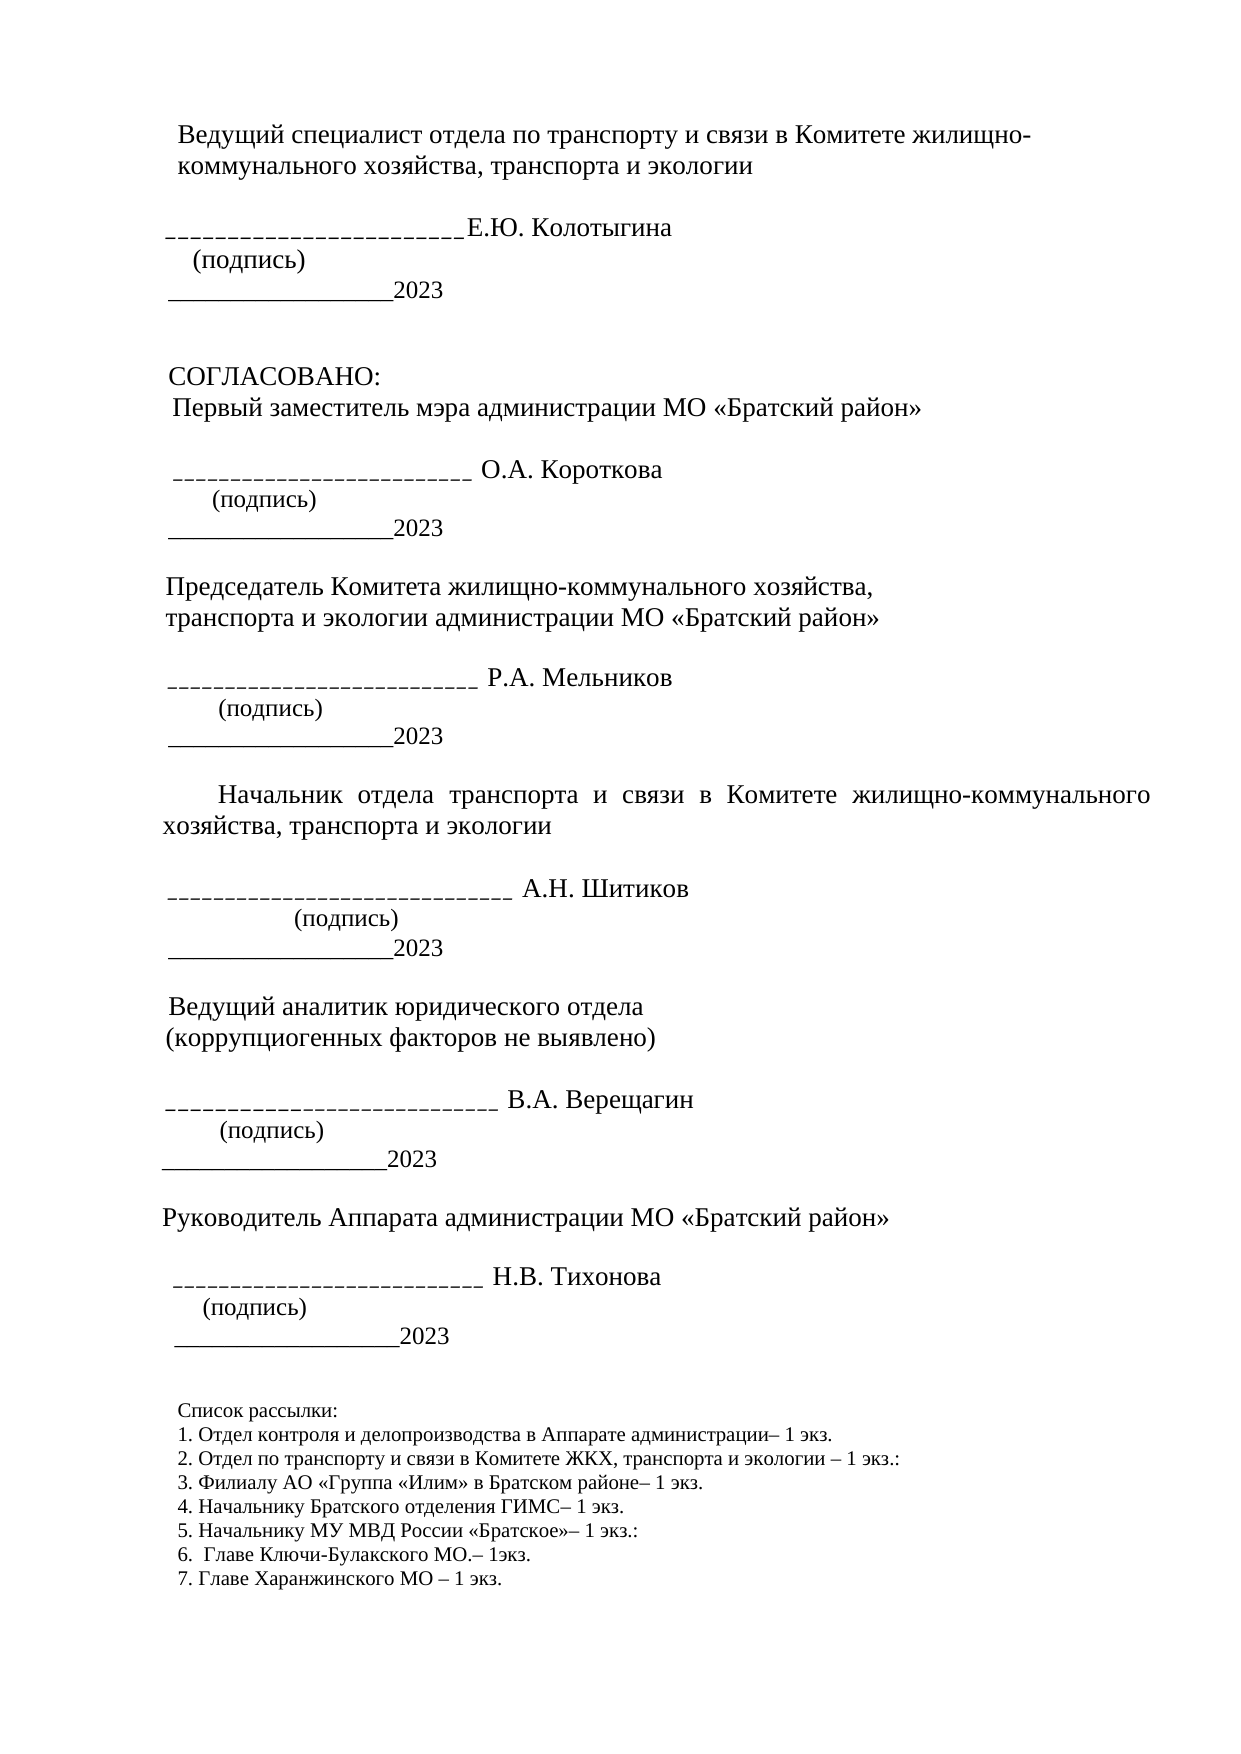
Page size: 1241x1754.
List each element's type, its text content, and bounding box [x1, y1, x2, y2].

text 4. Начальнику Братского отделения ГИМС– 1 экз. [177, 1494, 1152, 1518]
text Ведущий специалист отдела по транспорту и связи в Комитете жилищно-коммунального хозяйства, транспорта и экологии [177, 118, 1152, 180]
text __________________2023 [59, 1321, 1152, 1349]
text СОГЛАСОВАНО: [118, 359, 1152, 391]
text (подпись) [118, 693, 1152, 721]
text 2. Отдел по транспорту и связи в Комитете ЖКХ, транспорта и экологии – 1 экз.: [177, 1446, 1152, 1470]
text (подпись) [118, 484, 1152, 513]
text 6. Главе Ключи-Булакского МО.– 1экз. [177, 1542, 1152, 1566]
text 1. Отдел контроля и делопроизводства в Аппарате администрации– 1 экз. [177, 1422, 1152, 1446]
text (подпись) [118, 244, 1152, 275]
text __________________2023 [118, 721, 1152, 750]
text __________________2023 [118, 275, 1152, 303]
text ___________________________ Р.А. Мельников [118, 661, 1152, 693]
text Начальник отдела транспорта и связи в Комитете жилищно-коммунального хозяйства, транспорта и экологии [118, 778, 1152, 841]
text __________________2023 [118, 933, 1152, 962]
text Список рассылки: [177, 1398, 1152, 1422]
text Руководитель Аппарата администрации МО «Братский район» [118, 1201, 1152, 1232]
text 5. Начальнику МУ МВД России «Братское»– 1 экз.: [177, 1518, 1152, 1542]
text Председатель Комитета жилищно-коммунального хозяйства, [118, 570, 1152, 601]
text (коррупциогенных факторов не выявлено) [118, 1021, 1152, 1052]
text ______________________________ А.Н. Шитиков (подпись) [118, 872, 1152, 933]
text 3. Филиалу АО «Группа «Илим» в Братском районе– 1 экз. [177, 1470, 1152, 1494]
text 7. Главе Харанжинского МО – 1 экз. [177, 1566, 1152, 1590]
text ________________________Е.Ю. Колотыгина [118, 212, 1152, 244]
text ___________________________ Н.В. Тихонова [118, 1261, 1152, 1292]
text Ведущий аналитик юридического отдела [118, 989, 1152, 1021]
text __________________________ О.А. Короткова [118, 453, 1152, 484]
text Первый заместитель мэра администрации МО «Братский район» [118, 391, 1152, 422]
text транспорта и экологии администрации МО «Братский район» [118, 601, 1152, 632]
text ____________________________ В.А. Верещагин [118, 1083, 1152, 1115]
text __________________2023 [118, 1144, 1152, 1173]
text __________________2023 [118, 513, 1152, 542]
text (подпись) [118, 1115, 1152, 1144]
text (подпись) [177, 1292, 1152, 1321]
